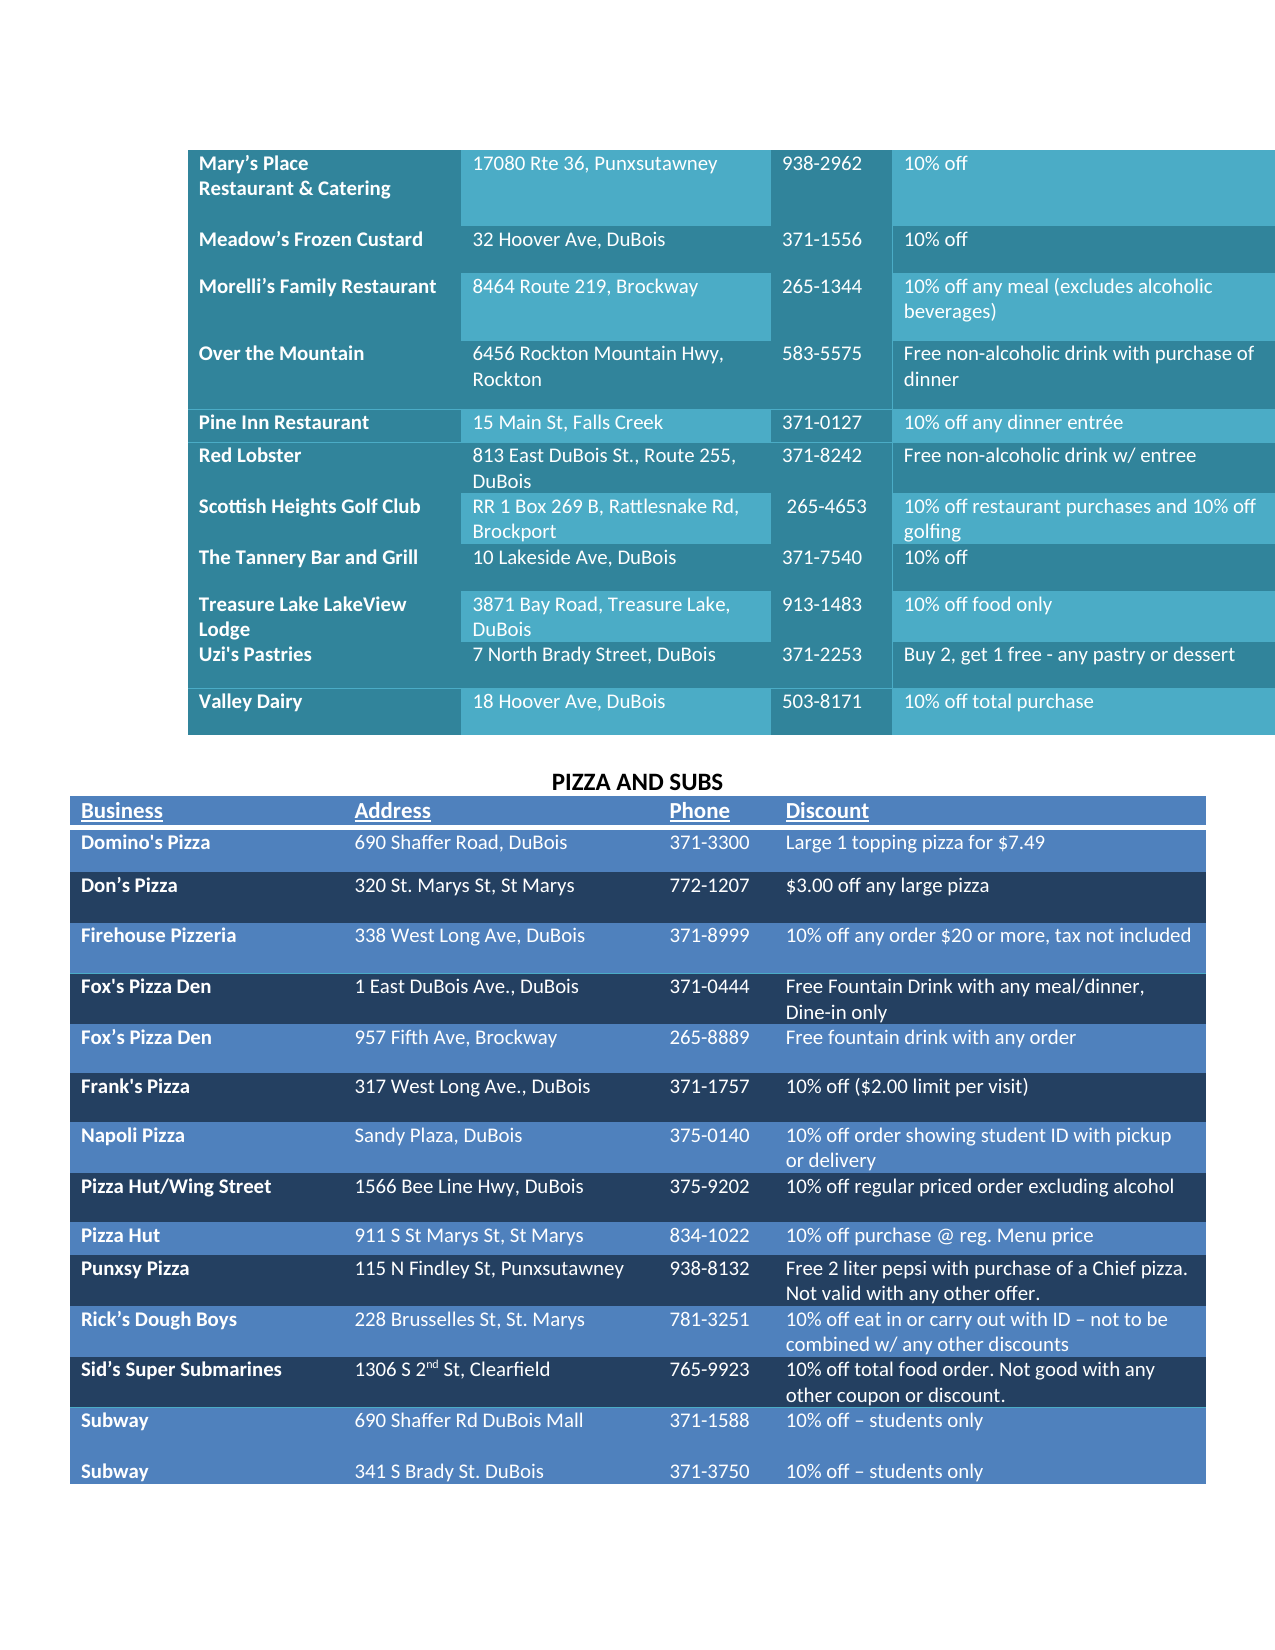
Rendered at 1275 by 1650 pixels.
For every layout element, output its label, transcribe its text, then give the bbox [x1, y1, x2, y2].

table_cell 115 N Findley St, Punxsutawney [343, 1255, 658, 1306]
table_cell 772-1207 [658, 872, 774, 923]
table_cell 228 Brusselles St, St. Marys [343, 1306, 658, 1357]
table_cell Pine Inn Restaurant [188, 410, 461, 442]
table_cell 265-4653 [771, 493, 892, 544]
table_cell 320 St. Marys St, St Marys [343, 872, 658, 923]
table_cell 15 Main St, Falls Creek [461, 410, 771, 442]
table_cell Sandy Plaza, DuBois [343, 1122, 658, 1173]
table_cell $3.00 off any large pizza [774, 872, 1206, 923]
table_cell 10% off ($2.00 limit per visit) [774, 1073, 1206, 1122]
table_cell Free Fountain Drink with any meal/dinner, Dine-in only [774, 974, 1206, 1024]
table_cell 10% off food only [893, 591, 1275, 642]
table_cell 10% off – students only [774, 1458, 1206, 1484]
table_cell Mary’s Place Restaurant & Catering [188, 150, 461, 226]
table_cell Uzi's Pastries [188, 642, 461, 688]
table_cell 10% off regular priced order excluding alcohol [774, 1173, 1206, 1222]
table_cell 781-3251 [658, 1306, 774, 1357]
table_cell Firehouse Pizzeria [70, 923, 343, 973]
table_cell 341 S Brady St. DuBois [343, 1458, 658, 1484]
table_cell Valley Dairy [188, 689, 461, 735]
table_cell Meadow’s Frozen Custard [188, 226, 461, 273]
table_cell Red Lobster [188, 443, 461, 493]
table_cell 10% off total food order. Not good with any other coupon or discount. [774, 1357, 1206, 1407]
table_cell Don’s Pizza [70, 872, 343, 923]
table_cell 1306 S 2nd St, Clearfield [343, 1357, 658, 1407]
table_cell 371-1588 [658, 1408, 774, 1458]
table_cell Fox’s Pizza Den [70, 1024, 343, 1073]
table_cell 10% off order showing student ID with pickup or delivery [774, 1122, 1206, 1173]
table_cell Over the Mountain [188, 341, 461, 409]
table_cell The Tannery Bar and Grill [188, 544, 461, 591]
table_cell 375-0140 [658, 1122, 774, 1173]
table_cell 6456 Rockton Mountain Hwy, Rockton [461, 341, 771, 409]
table_cell 371-1757 [658, 1073, 774, 1122]
table_cell Free non-alcoholic drink w/ entree [893, 443, 1275, 493]
table_cell Treasure Lake LakeView Lodge [188, 591, 461, 642]
table_cell 7 North Brady Street, DuBois [461, 642, 771, 688]
table_cell 503-8171 [771, 689, 892, 735]
table_cell 813 East DuBois St., Route 255, DuBois [461, 443, 771, 493]
table_cell 371-0444 [658, 974, 774, 1024]
table_cell 10% off – students only [774, 1408, 1206, 1458]
table_cell 10 Lakeside Ave, DuBois [461, 544, 771, 591]
table_cell Buy 2, get 1 free - any pastry or dessert [893, 642, 1275, 688]
table_cell 18 Hoover Ave, DuBois [461, 689, 771, 735]
table_cell 911 S St Marys St, St Marys [343, 1222, 658, 1255]
table_cell Large 1 topping pizza for $7.49 [774, 830, 1206, 872]
table_cell Subway [70, 1458, 343, 1484]
table_cell 371-1556 [771, 226, 892, 273]
table_cell 265-1344 [771, 273, 892, 341]
table_cell 690 Shaffer Road, DuBois [343, 830, 658, 872]
table_cell Free 2 liter pepsi with purchase of a Chief pizza. Not valid with any other offer. [774, 1255, 1206, 1306]
table_cell 690 Shaffer Rd DuBois Mall [343, 1408, 658, 1458]
table_cell 957 Fifth Ave, Brockway [343, 1024, 658, 1073]
table_cell 371-7540 [771, 544, 892, 591]
table_header Business [70, 796, 343, 825]
table_cell 583-5575 [771, 341, 892, 409]
table_cell 10% off [893, 226, 1275, 273]
table_cell 3871 Bay Road, Treasure Lake, DuBois [461, 591, 771, 642]
table_cell 1566 Bee Line Hwy, DuBois [343, 1173, 658, 1222]
table_cell 371-3750 [658, 1458, 774, 1484]
table_header Discount [774, 796, 1206, 825]
table_cell 371-0127 [771, 410, 892, 442]
table_cell RR 1 Box 269 B, Rattlesnake Rd, Brockport [461, 493, 771, 544]
table_cell Subway [70, 1408, 343, 1458]
table_cell Punxsy Pizza [70, 1255, 343, 1306]
table_cell Napoli Pizza [70, 1122, 343, 1173]
table_cell 10% off [893, 544, 1275, 591]
table_cell Free non-alcoholic drink with purchase of dinner [893, 341, 1275, 409]
table_cell Free fountain drink with any order [774, 1024, 1206, 1073]
table_cell 10% off any order $20 or more, tax not included [774, 923, 1206, 973]
table_cell 10% off purchase @ reg. Menu price [774, 1222, 1206, 1255]
table_cell 765-9923 [658, 1357, 774, 1407]
table_cell Morelli’s Family Restaurant [188, 273, 461, 341]
table_cell 371-8999 [658, 923, 774, 973]
table_cell 938-2962 [771, 150, 892, 226]
table_cell Pizza Hut/Wing Street [70, 1173, 343, 1222]
table_cell Scottish Heights Golf Club [188, 493, 461, 544]
table_cell 1 East DuBois Ave., DuBois [343, 974, 658, 1024]
table_cell 17080 Rte 36, Punxsutawney [461, 150, 771, 226]
table_cell 913-1483 [771, 591, 892, 642]
table_cell 10% off total purchase [893, 689, 1275, 735]
table_cell 371-2253 [771, 642, 892, 688]
table_cell 10% off eat in or carry out with ID – not to be combined w/ any other discounts [774, 1306, 1206, 1357]
table_cell 938-8132 [658, 1255, 774, 1306]
table_cell 10% off any meal (excludes alcoholic beverages) [893, 273, 1275, 341]
table_cell 375-9202 [658, 1173, 774, 1222]
table_cell Domino's Pizza [70, 830, 343, 872]
table_cell 371-8242 [771, 443, 892, 493]
table_cell 834-1022 [658, 1222, 774, 1255]
table_header Address [343, 796, 658, 825]
table_cell 10% off [893, 150, 1275, 226]
table_cell 371-3300 [658, 830, 774, 872]
table_cell 338 West Long Ave, DuBois [343, 923, 658, 973]
table_header Phone [658, 796, 774, 825]
table_cell 10% off restaurant purchases and 10% off golfing [893, 493, 1275, 544]
table_cell 8464 Route 219, Brockway [461, 273, 771, 341]
table_cell Sid’s Super Submarines [70, 1357, 343, 1407]
table_cell Pizza Hut [70, 1222, 343, 1255]
table_cell Fox's Pizza Den [70, 974, 343, 1024]
table_cell 32 Hoover Ave, DuBois [461, 226, 771, 273]
table_cell 317 West Long Ave., DuBois [343, 1073, 658, 1122]
text PIZZA AND SUBS [187, 766, 1087, 796]
table_cell 10% off any dinner entrée [893, 410, 1275, 442]
table_cell Rick’s Dough Boys [70, 1306, 343, 1357]
table_cell Frank's Pizza [70, 1073, 343, 1122]
table_cell 265-8889 [658, 1024, 774, 1073]
